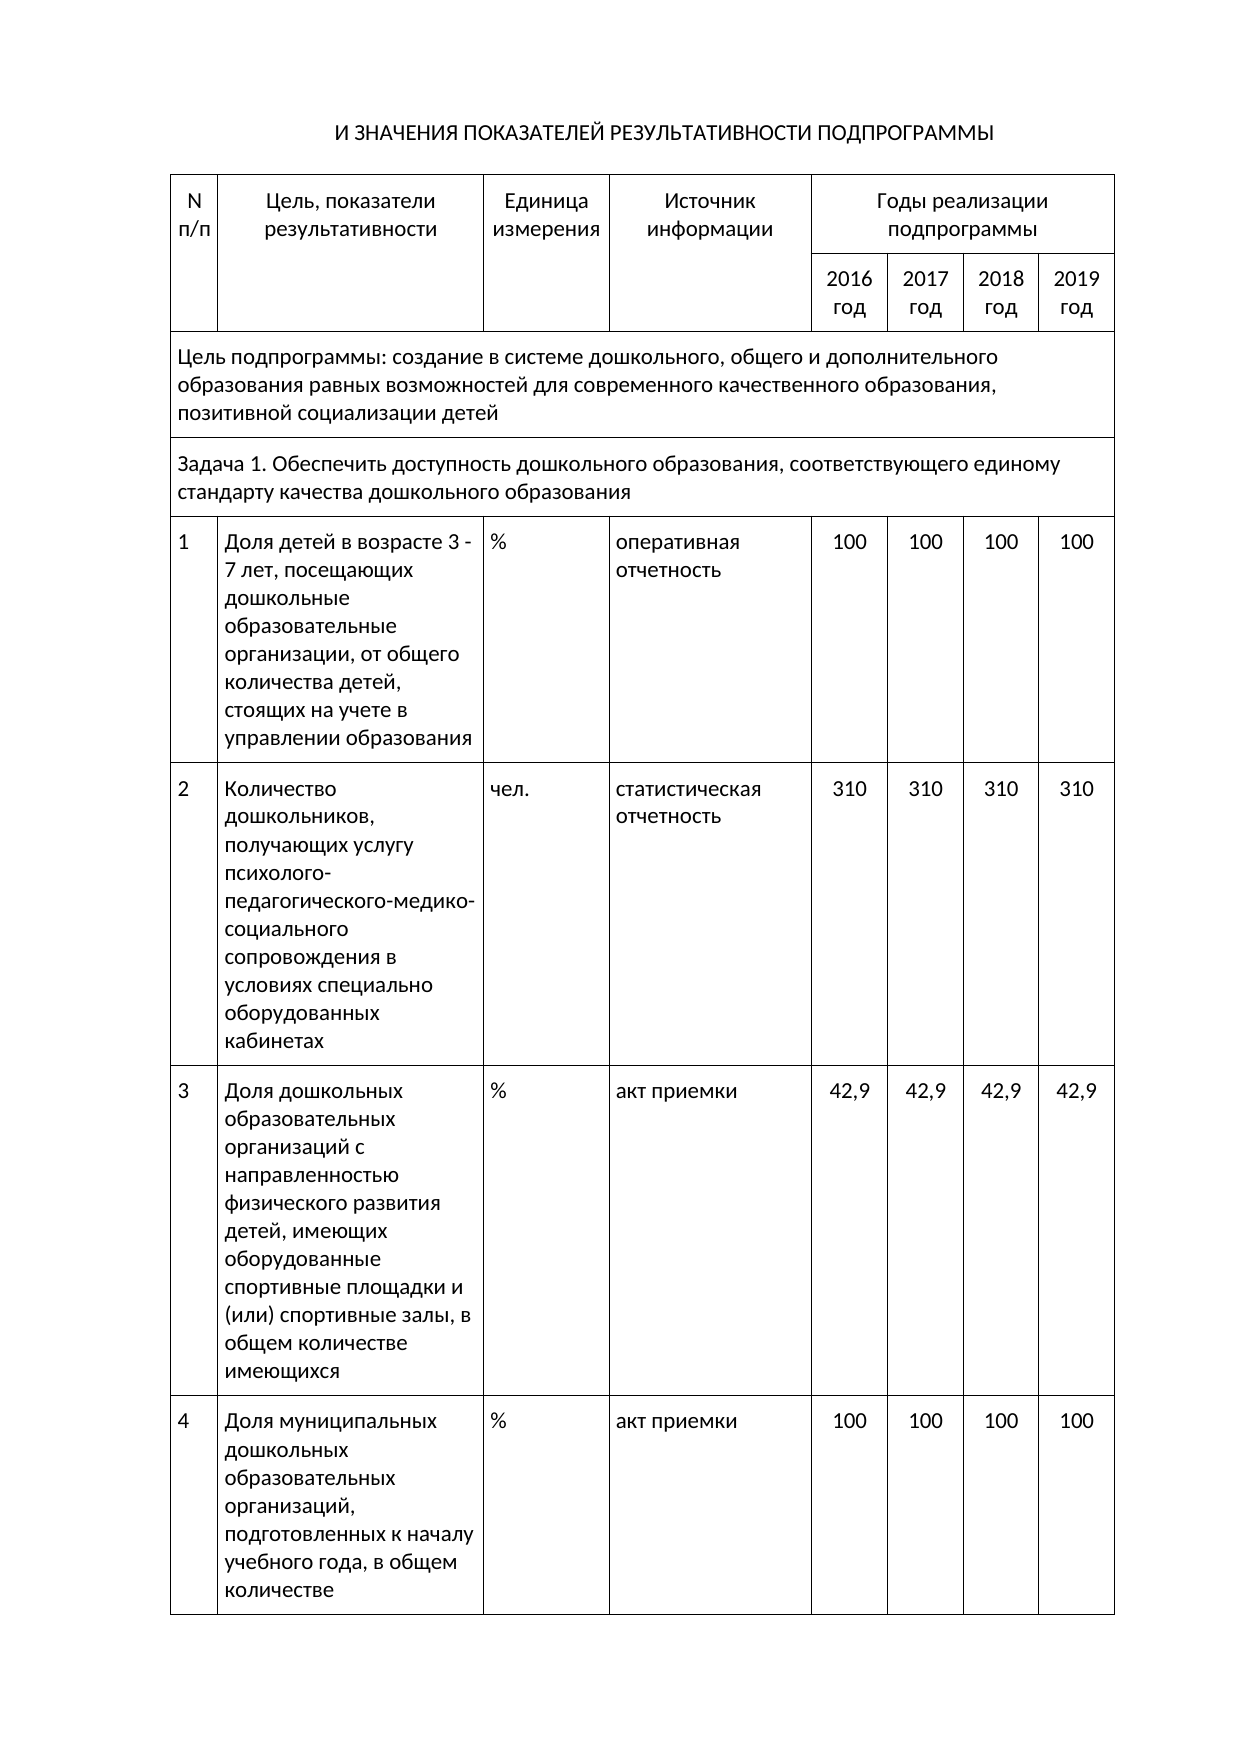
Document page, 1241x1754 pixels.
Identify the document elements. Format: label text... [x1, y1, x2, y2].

table_cell Количество дошкольников, получающих услугу психолого-педагогического-медико-социального сопровождения в условиях специально оборудованных кабинетах [218, 763, 483, 1064]
table_cell 100 [964, 1396, 1038, 1613]
table_cell 100 [964, 517, 1038, 762]
table_cell Доля дошкольных образовательных организаций с направленностью физического развития детей, имеющих оборудованные спортивные площадки и (или) спортивные залы, в общем количестве имеющихся [218, 1066, 483, 1395]
table_cell 100 [1039, 517, 1114, 762]
table_header Годы реализации подпрограммы [812, 175, 1114, 252]
table_cell 2018 год [964, 254, 1038, 331]
table_header N п/п [171, 175, 217, 331]
table_cell акт приемки [610, 1396, 811, 1613]
table_cell % [484, 1396, 609, 1613]
table_cell 4 [171, 1396, 217, 1613]
table_header Единица измерения [484, 175, 609, 331]
table_cell статистическая отчетность [610, 763, 811, 1064]
table_cell акт приемки [610, 1066, 811, 1395]
table_cell 3 [171, 1066, 217, 1395]
table_cell 42,9 [964, 1066, 1038, 1395]
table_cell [218, 1396, 483, 1613]
table_cell Доля детей в возрасте 3 - 7 лет, посещающих дошкольные образовательные организации, от общего количества детей, стоящих на учете в управлении образования [218, 517, 483, 762]
table_cell 2017 год [888, 254, 963, 331]
table_cell % [484, 517, 609, 762]
table_cell 42,9 [888, 1066, 963, 1395]
table_cell 310 [1039, 763, 1114, 1064]
table_cell 100 [888, 1396, 963, 1613]
table_cell 2016 год [812, 254, 887, 331]
table_cell 310 [812, 763, 887, 1064]
table_cell 2 [171, 763, 217, 1064]
table_cell 42,9 [1039, 1066, 1114, 1395]
text И ЗНАЧЕНИЯ ПОКАЗАТЕЛЕЙ РЕЗУЛЬТАТИВНОСТИ ПОДПРОГРАММЫ [177, 118, 1152, 146]
table_cell 100 [812, 517, 887, 762]
table_cell % [484, 1066, 609, 1395]
table_cell 100 [1039, 1396, 1114, 1613]
table_header Цель, показатели результативности [218, 175, 483, 331]
table_cell 1 [171, 517, 217, 762]
table_cell 310 [888, 763, 963, 1064]
table_cell чел. [484, 763, 609, 1064]
table_cell 310 [964, 763, 1038, 1064]
table_cell 2019 год [1039, 254, 1114, 331]
table_cell 100 [888, 517, 963, 762]
table_header Источник информации [610, 175, 811, 331]
table_cell 100 [812, 1396, 887, 1613]
table_cell Задача 1. Обеспечить доступность дошкольного образования, соответствующего единому стандарту качества дошкольного образования [171, 438, 1114, 516]
table_cell Цель подпрограммы: создание в системе дошкольного, общего и дополнительного образования равных возможностей для современного качественного образования, позитивной социализации детей [171, 332, 1114, 437]
table_cell оперативная отчетность [610, 517, 811, 762]
table_cell 42,9 [812, 1066, 887, 1395]
